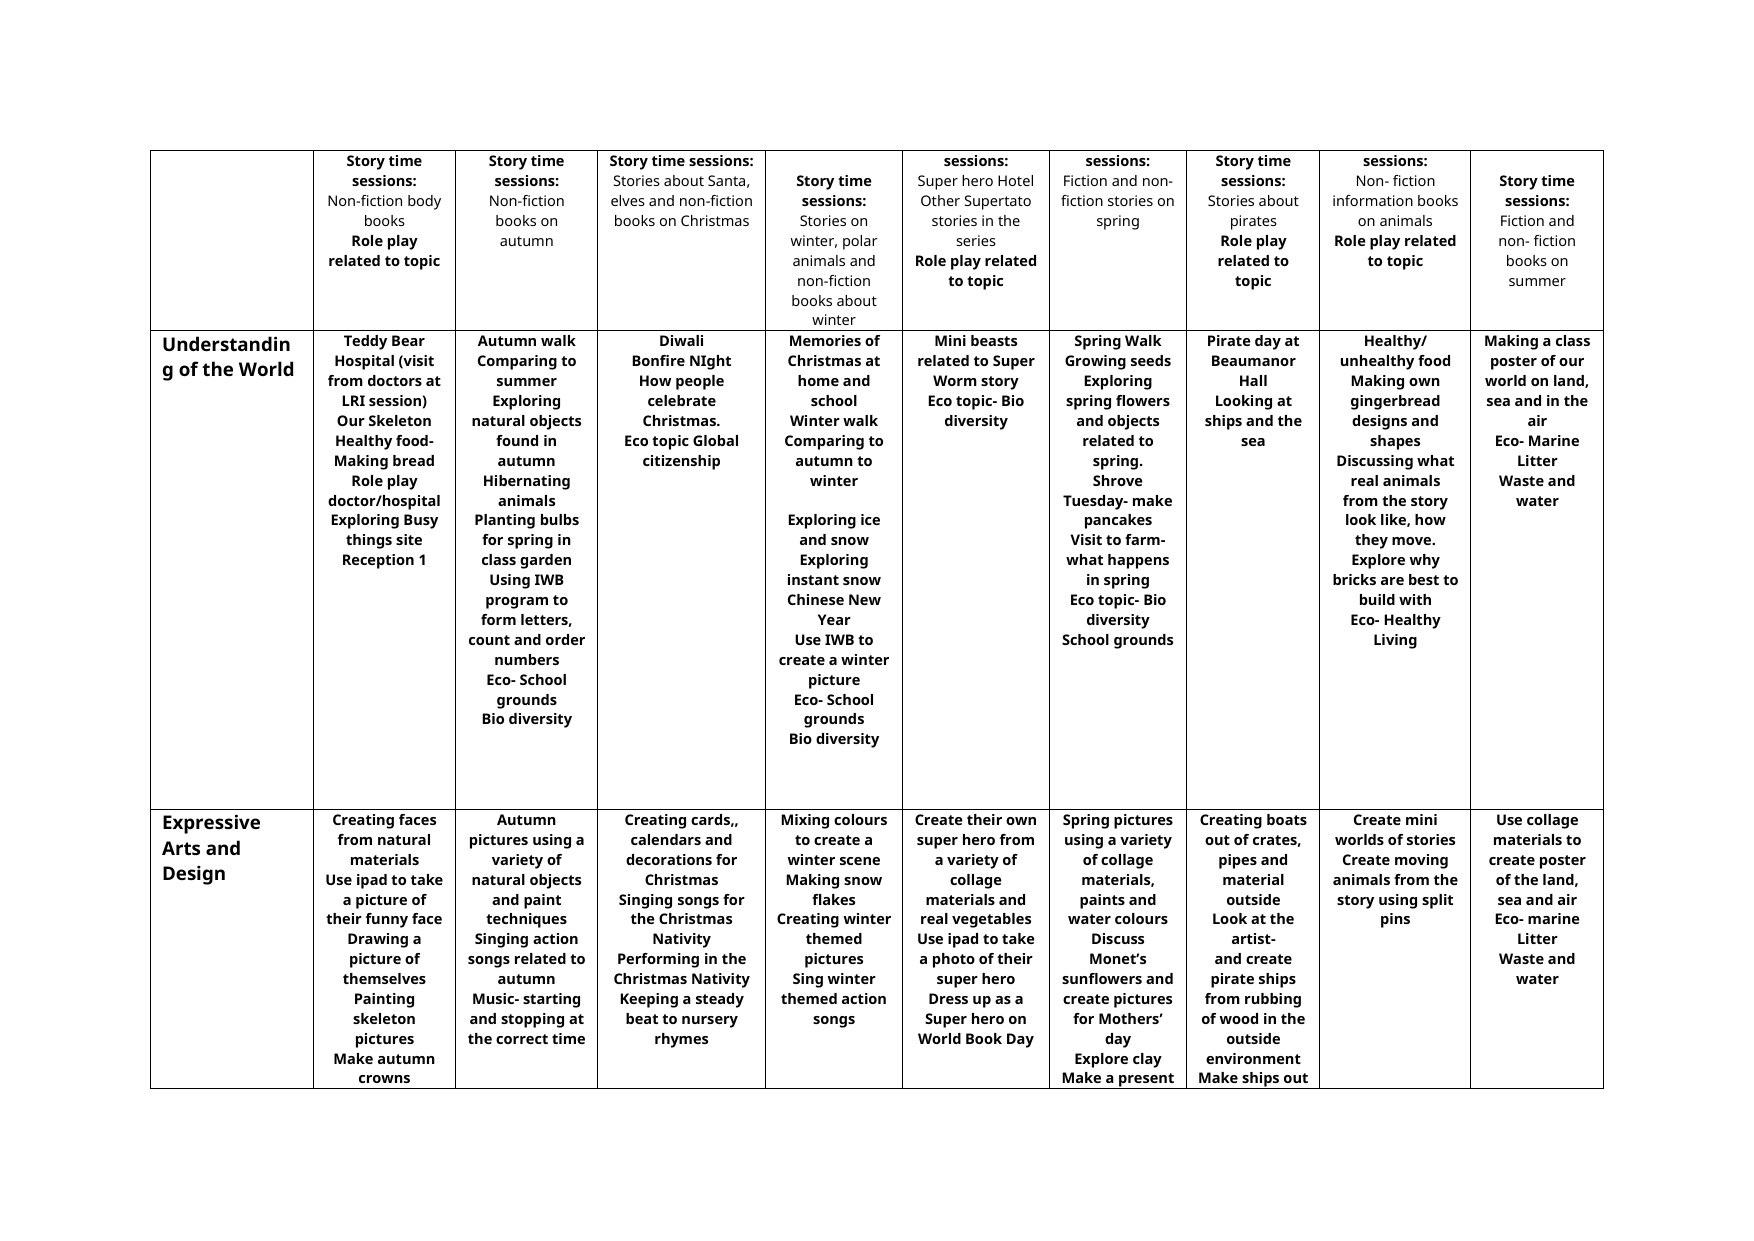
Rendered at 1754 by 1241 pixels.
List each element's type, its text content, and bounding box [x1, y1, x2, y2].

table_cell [456, 151, 597, 330]
table_cell Healthy/unhealthy food Making own gingerbread designs and shapes Discussing what real animals from the story look like, how they move. Explore why bricks are best to build with Eco- Healthy Living [1320, 331, 1470, 809]
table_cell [1320, 810, 1470, 1088]
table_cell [151, 151, 313, 330]
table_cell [151, 810, 313, 1088]
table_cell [903, 151, 1049, 330]
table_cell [903, 810, 1049, 1088]
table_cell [314, 810, 455, 1088]
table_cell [1320, 151, 1470, 330]
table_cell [1471, 151, 1603, 330]
table_cell Understanding of the World [151, 331, 313, 809]
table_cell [1471, 810, 1603, 1088]
table_cell Mini beasts related to Super Worm story Eco topic- Bio diversity [903, 331, 1049, 809]
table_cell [766, 151, 902, 330]
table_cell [598, 151, 765, 330]
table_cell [598, 810, 765, 1088]
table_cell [766, 810, 902, 1088]
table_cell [1050, 810, 1186, 1088]
table_cell Making a class poster of our world on land, sea and in the air Eco- Marine Litter Waste and water [1471, 331, 1603, 809]
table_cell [1187, 151, 1319, 330]
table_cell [1187, 810, 1319, 1088]
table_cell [1050, 151, 1186, 330]
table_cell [314, 151, 455, 330]
table_cell Memories of Christmas at home and school Winter walk Comparing to autumn to winter Exploring ice and snow Exploring instant snow Chinese New Year Use IWB to create a winter picture Eco- School grounds Bio diversity [766, 331, 902, 809]
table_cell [456, 810, 597, 1088]
table_cell Spring Walk Growing seeds Exploring spring flowers and objects related to spring. Shrove Tuesday- make pancakes Visit to farm- what happens in spring Eco topic- Bio diversity School grounds [1050, 331, 1186, 809]
table_cell Diwali Bonfire NIght How people celebrate Christmas. Eco topic Global citizenship [598, 331, 765, 809]
table_cell Autumn walk Comparing to summer Exploring natural objects found in autumn Hibernating animals Planting bulbs for spring in class garden Using IWB program to form letters, count and order numbers Eco- School grounds Bio diversity [456, 331, 597, 809]
table_cell Teddy Bear Hospital (visit from doctors at LRI session) Our Skeleton Healthy food- Making bread Role play doctor/hospital Exploring Busy things site Reception 1 [314, 331, 455, 809]
table_cell Pirate day at Beaumanor Hall Looking at ships and the sea [1187, 331, 1319, 809]
